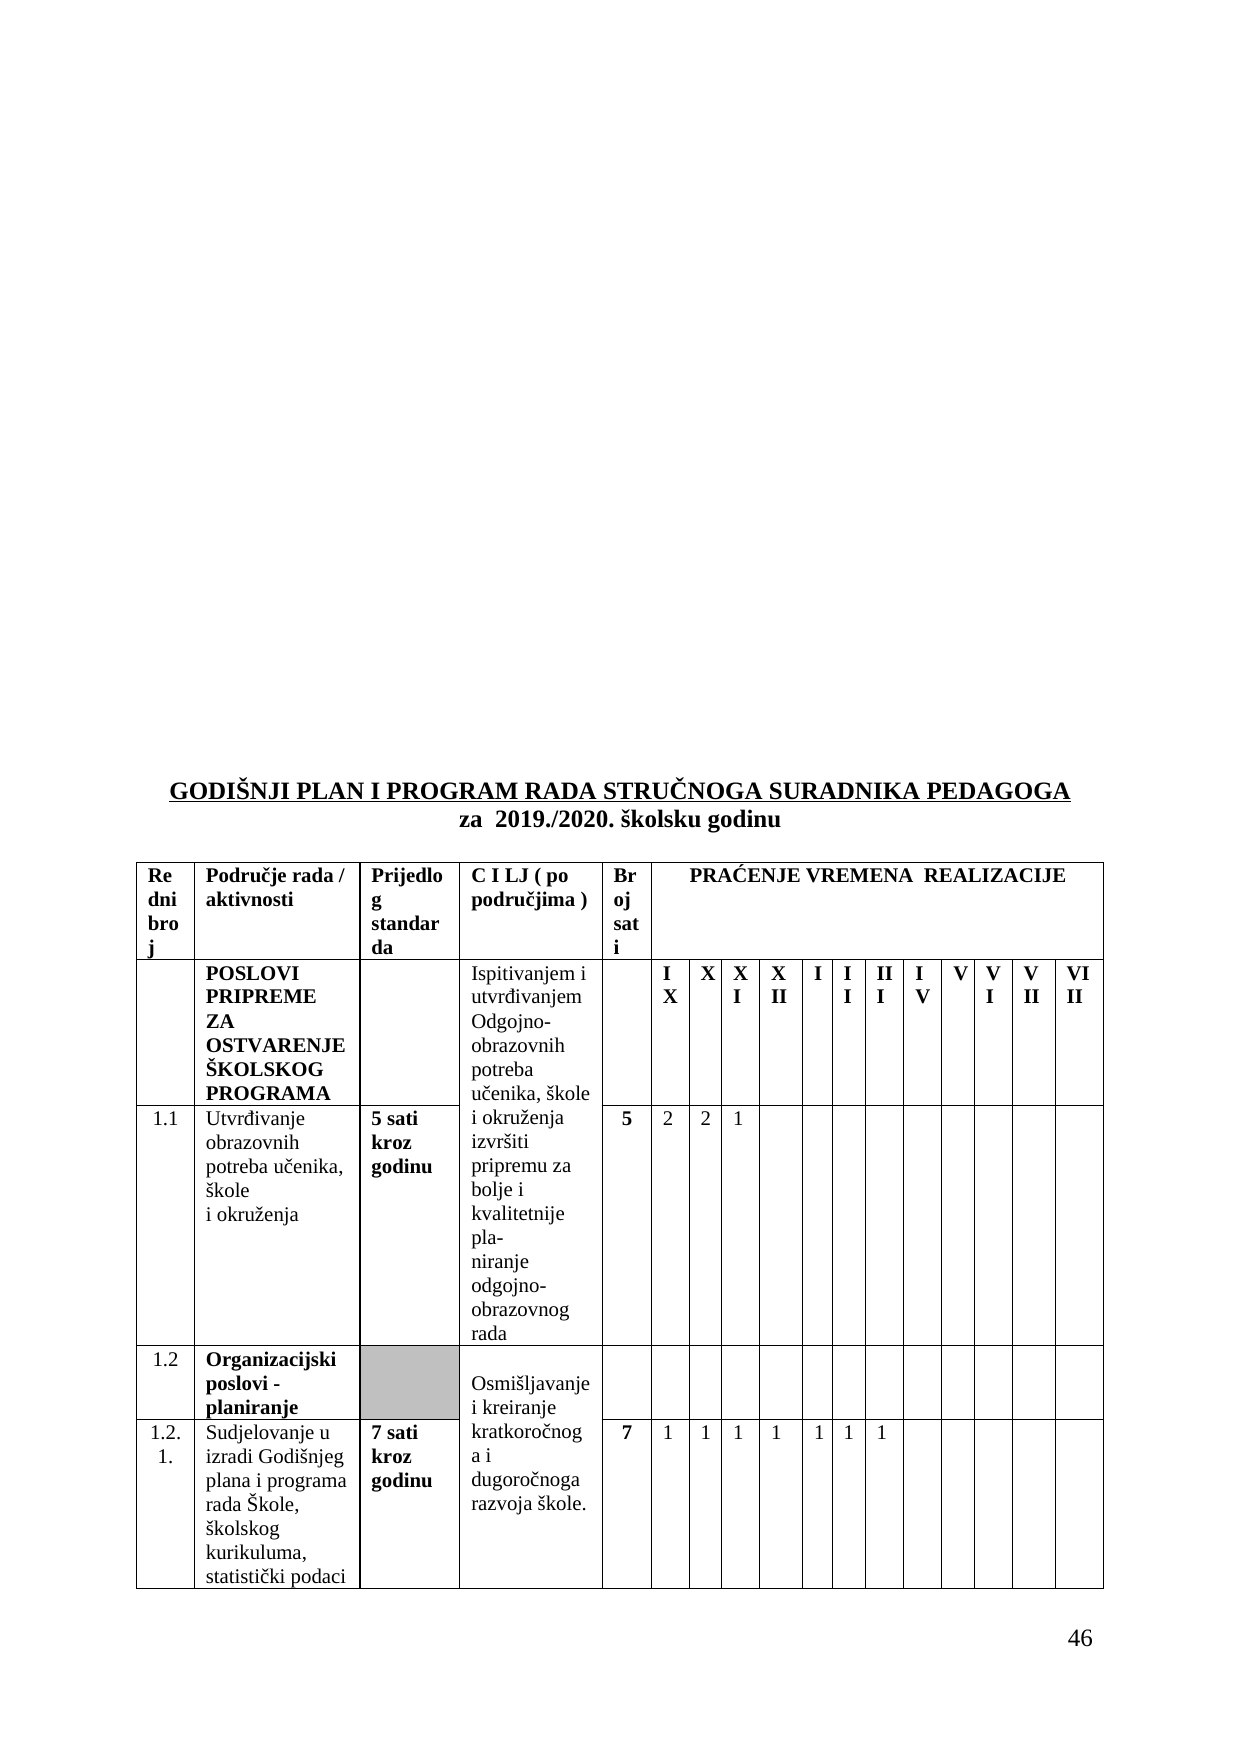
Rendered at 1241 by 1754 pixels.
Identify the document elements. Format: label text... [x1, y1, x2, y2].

table_cell [803, 1346, 832, 1419]
table_cell [760, 1346, 802, 1419]
table_cell [975, 1346, 1012, 1419]
table_cell [1013, 1346, 1055, 1419]
table_cell [1013, 1420, 1055, 1588]
table_cell [975, 1420, 1012, 1588]
table_cell 1 [760, 1420, 802, 1588]
table_cell [722, 1346, 759, 1419]
table_cell IX [652, 960, 689, 1105]
table_cell 1 [690, 1420, 721, 1588]
table_cell Osmišljavanje i kreiranje kratkoročnoga i dugoročnoga razvoja škole. [460, 1346, 602, 1588]
table_header Redni broj [137, 863, 194, 959]
table_cell [866, 1106, 903, 1345]
table_cell Sudjelovanje u izradi Godišnjeg plana i programa rada Škole, školskog kurikuluma, statistički podaci [195, 1420, 359, 1588]
table_cell POSLOVI PRIPREME ZA OSTVARENJE ŠKOLSKOG PROGRAMA [195, 960, 359, 1105]
table_cell [942, 1346, 974, 1419]
table_header PRAĆENJE VREMENA REALIZACIJE [652, 863, 1103, 959]
table_header Područje rada / aktivnosti [195, 863, 359, 959]
table_cell XII [760, 960, 802, 1105]
table_cell 5 [603, 1106, 651, 1345]
table_cell [833, 1106, 865, 1345]
table_cell [760, 1106, 802, 1345]
table_cell [1013, 1106, 1055, 1345]
table_cell 1 [866, 1420, 903, 1588]
table_cell [975, 1106, 1012, 1345]
table_cell [137, 960, 194, 1105]
text GODIŠNJI PLAN I PROGRAM RADA STRUČNOGA SURADNIKA PEDAGOGA [148, 776, 1093, 804]
table_cell [690, 1346, 721, 1419]
table_cell Utvrđivanje obrazovnih potreba učenika, škole i okruženja [195, 1106, 359, 1345]
table_cell VII [1013, 960, 1055, 1105]
table_cell IV [904, 960, 941, 1105]
table_cell 1 [652, 1420, 689, 1588]
table_cell 1.2.1. [137, 1420, 194, 1588]
table_cell VI [975, 960, 1012, 1105]
table_cell 1 [803, 1420, 832, 1588]
table_cell 1 [833, 1420, 865, 1588]
table_cell III [866, 960, 903, 1105]
table_cell [904, 1420, 941, 1588]
table_cell [1056, 1346, 1103, 1419]
table_cell 7 sati kroz godinu [361, 1420, 459, 1588]
table_cell [1056, 1420, 1103, 1588]
table_cell [803, 1106, 832, 1345]
text za 2019./2020. školsku godinu [148, 804, 1093, 833]
table_cell [904, 1106, 941, 1345]
table_cell [904, 1346, 941, 1419]
table_cell [361, 960, 459, 1105]
table_cell [1056, 1106, 1103, 1345]
table_cell II [833, 960, 865, 1105]
table_cell XI [722, 960, 759, 1105]
table_cell 1.1 [137, 1106, 194, 1345]
table_cell [652, 1346, 689, 1419]
table_cell 7 [603, 1420, 651, 1588]
table_cell 5 sati kroz godinu [361, 1106, 459, 1345]
table_cell 2 [690, 1106, 721, 1345]
table_cell [603, 960, 651, 1105]
table_header C I LJ ( po područjima ) [460, 863, 602, 959]
table_cell Ispitivanjem i utvrđivanjem Odgojno-obrazovnih potreba učenika, škole i okruženja izvršiti pripremu za bolje i kvalitetnije pla- niranje odgojno-obrazovnog rada [460, 960, 602, 1345]
table_cell VIII [1056, 960, 1103, 1105]
table_cell V [942, 960, 974, 1105]
table_cell [603, 1346, 651, 1419]
table_cell 1 [722, 1420, 759, 1588]
table_cell [866, 1346, 903, 1419]
table_cell [942, 1106, 974, 1345]
table_header Broj sati [603, 863, 651, 959]
table_cell 1.2 [137, 1346, 194, 1419]
table_cell I [803, 960, 832, 1105]
table_cell [361, 1346, 459, 1419]
table_cell [833, 1346, 865, 1419]
table_cell 2 [652, 1106, 689, 1345]
table_header Prijedlog standarda [361, 863, 459, 959]
table_cell 1 [722, 1106, 759, 1345]
table_cell Organizacijski poslovi - planiranje [195, 1346, 359, 1419]
table_cell [942, 1420, 974, 1588]
table_cell X [690, 960, 721, 1105]
